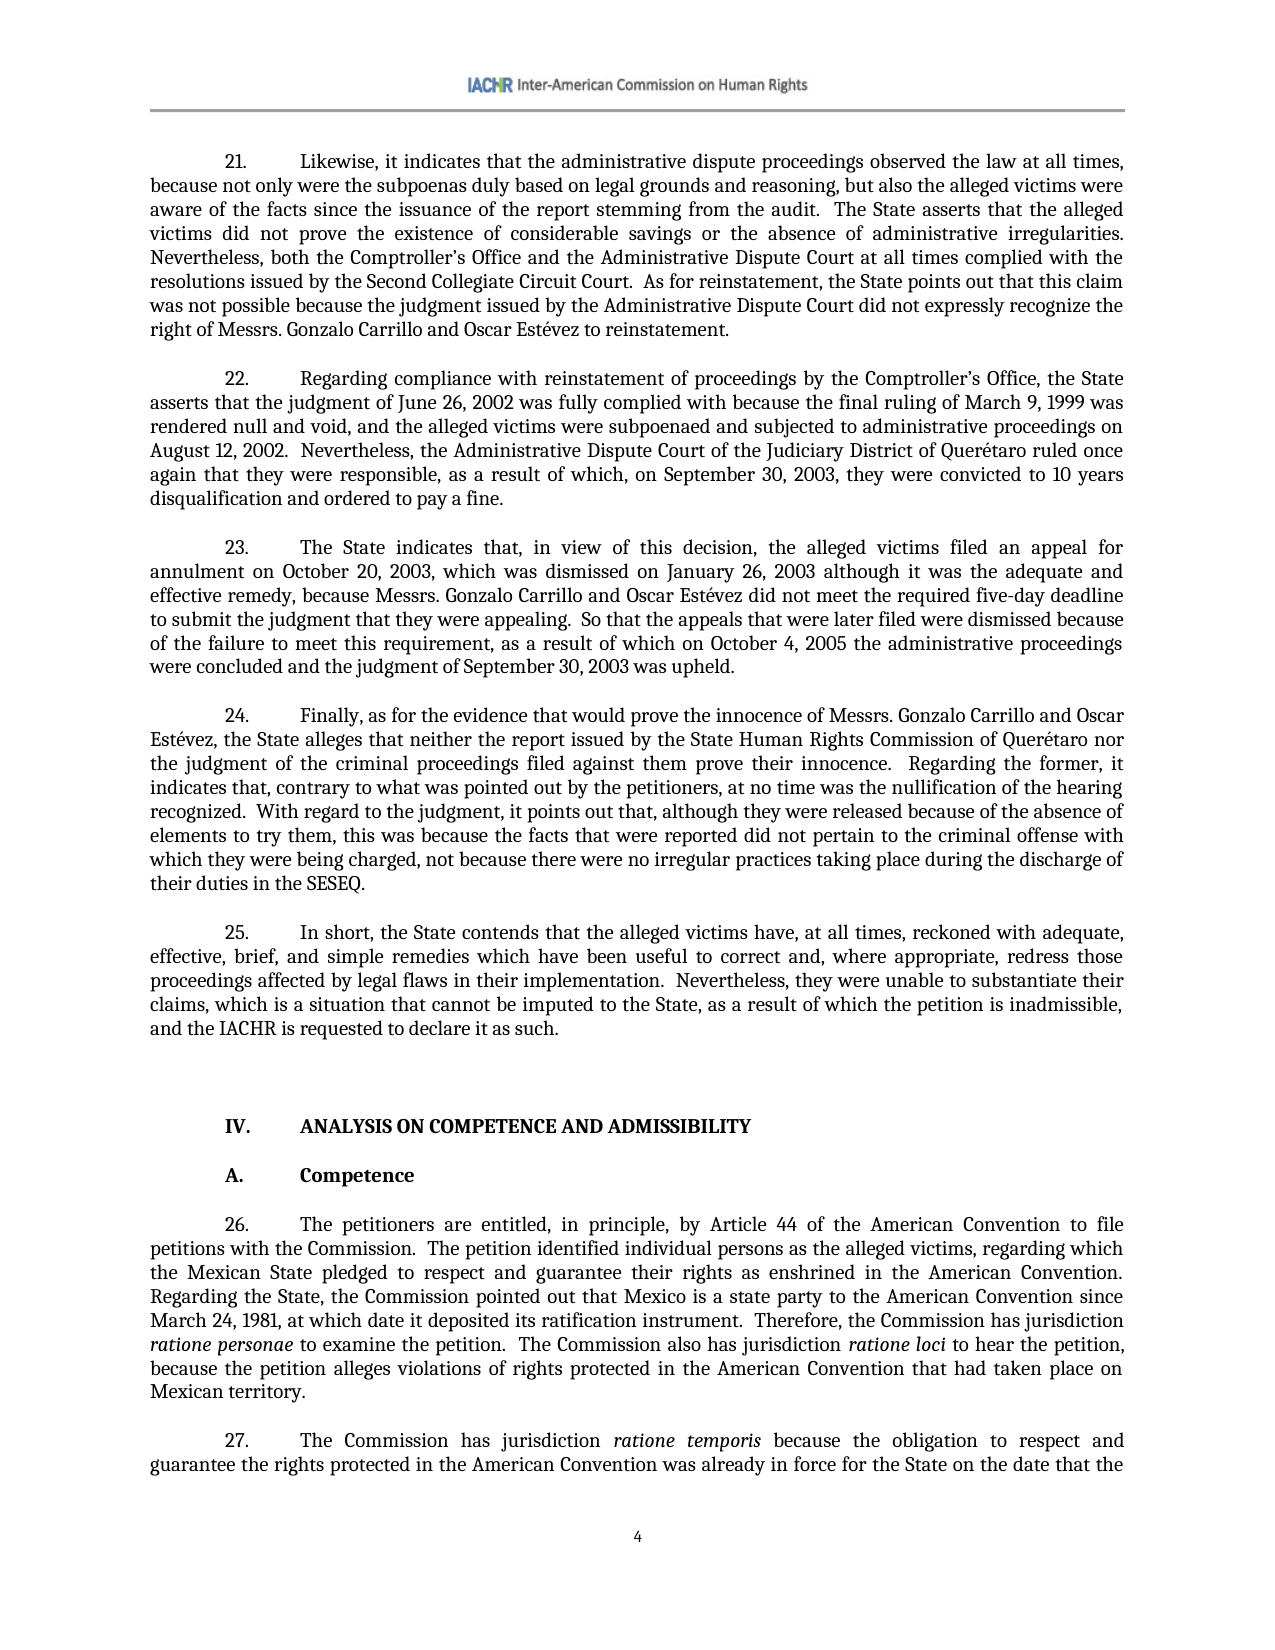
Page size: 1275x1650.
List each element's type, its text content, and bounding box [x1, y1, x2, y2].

text A. Competence [150, 1163, 1125, 1187]
list The petitioners are entitled, in principle, by Article 44 of the American Convention to file petitions with the Commission. The petition identified individual persons as the alleged victims, regarding which the Mexican State pledged to respect and guarantee their rights as enshrined in the American Convention. Regarding the State, the Commission pointed out that Mexico is a state party to the American Convention since March 24, 1981, at which date it deposited its ratification instrument. Therefore, the Commission has jurisdiction ratione personae to examine the petition. The Commission also has jurisdiction ratione loci to hear the petition, because the petition alleges violations of rights protected in the American Convention that had taken place on Mexican territory. [150, 1212, 1125, 1404]
list The State indicates that, in view of this decision, the alleged victims filed an appeal for annulment on October 20, 2003, which was dismissed on January 26, 2003 although it was the adequate and effective remedy, because Messrs. Gonzalo Carrillo and Oscar Estévez did not meet the required five-day deadline to submit the judgment that they were appealing. So that the appeals that were later filed were dismissed because of the failure to meet this requirement, as a result of which on October 4, 2005 the administrative proceedings were concluded and the judgment of September 30, 2003 was upheld. [150, 535, 1125, 679]
picture [456, 75, 819, 95]
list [150, 1429, 1125, 1477]
list Finally, as for the evidence that would prove the innocence of Messrs. Gonzalo Carrillo and Oscar Estévez, the State alleges that neither the report issued by the State Human Rights Commission of Querétaro nor the judgment of the criminal proceedings filed against them prove their innocence. Regarding the former, it indicates that, contrary to what was pointed out by the petitioners, at no time was the nullification of the hearing recognized. With regard to the judgment, it points out that, although they were released because of the absence of elements to try them, this was because the facts that were reported did not pertain to the criminal offense with which they were being charged, not because there were no irregular practices taking place during the discharge of their duties in the SESEQ. [150, 704, 1125, 896]
list Regarding compliance with reinstatement of proceedings by the Comptroller’s Office, the State asserts that the judgment of June 26, 2002 was fully complied with because the final ruling of March 9, 1999 was rendered null and void, and the alleged victims were subpoenaed and subjected to administrative proceedings on August 12, 2002. Nevertheless, the Administrative Dispute Court of the Judiciary District of Querétaro ruled once again that they were responsible, as a result of which, on September 30, 2003, they were convicted to 10 years disqualification and ordered to pay a fine. [150, 367, 1125, 510]
text IV. ANALYSIS ON COMPETENCE AND ADMISSIBILITY [150, 1114, 1125, 1138]
list Likewise, it indicates that the administrative dispute proceedings observed the law at all times, because not only were the subpoenas duly based on legal grounds and reasoning, but also the alleged victims were aware of the facts since the issuance of the report stemming from the audit. The State asserts that the alleged victims did not prove the existence of considerable savings or the absence of administrative irregularities. Nevertheless, both the Comptroller’s Office and the Administrative Dispute Court at all times complied with the resolutions issued by the Second Collegiate Circuit Court. As for reinstatement, the State points out that this claim was not possible because the judgment issued by the Administrative Dispute Court did not expressly recognize the right of Messrs. Gonzalo Carrillo and Oscar Estévez to reinstatement. [150, 150, 1125, 342]
list In short, the State contends that the alleged victims have, at all times, reckoned with adequate, effective, brief, and simple remedies which have been useful to correct and, where appropriate, redress those proceedings affected by legal flaws in their implementation. Nevertheless, they were unable to substantiate their claims, which is a situation that cannot be imputed to the State, as a result of which the petition is inadmissible, and the IACHR is requested to declare it as such. [150, 921, 1125, 1041]
